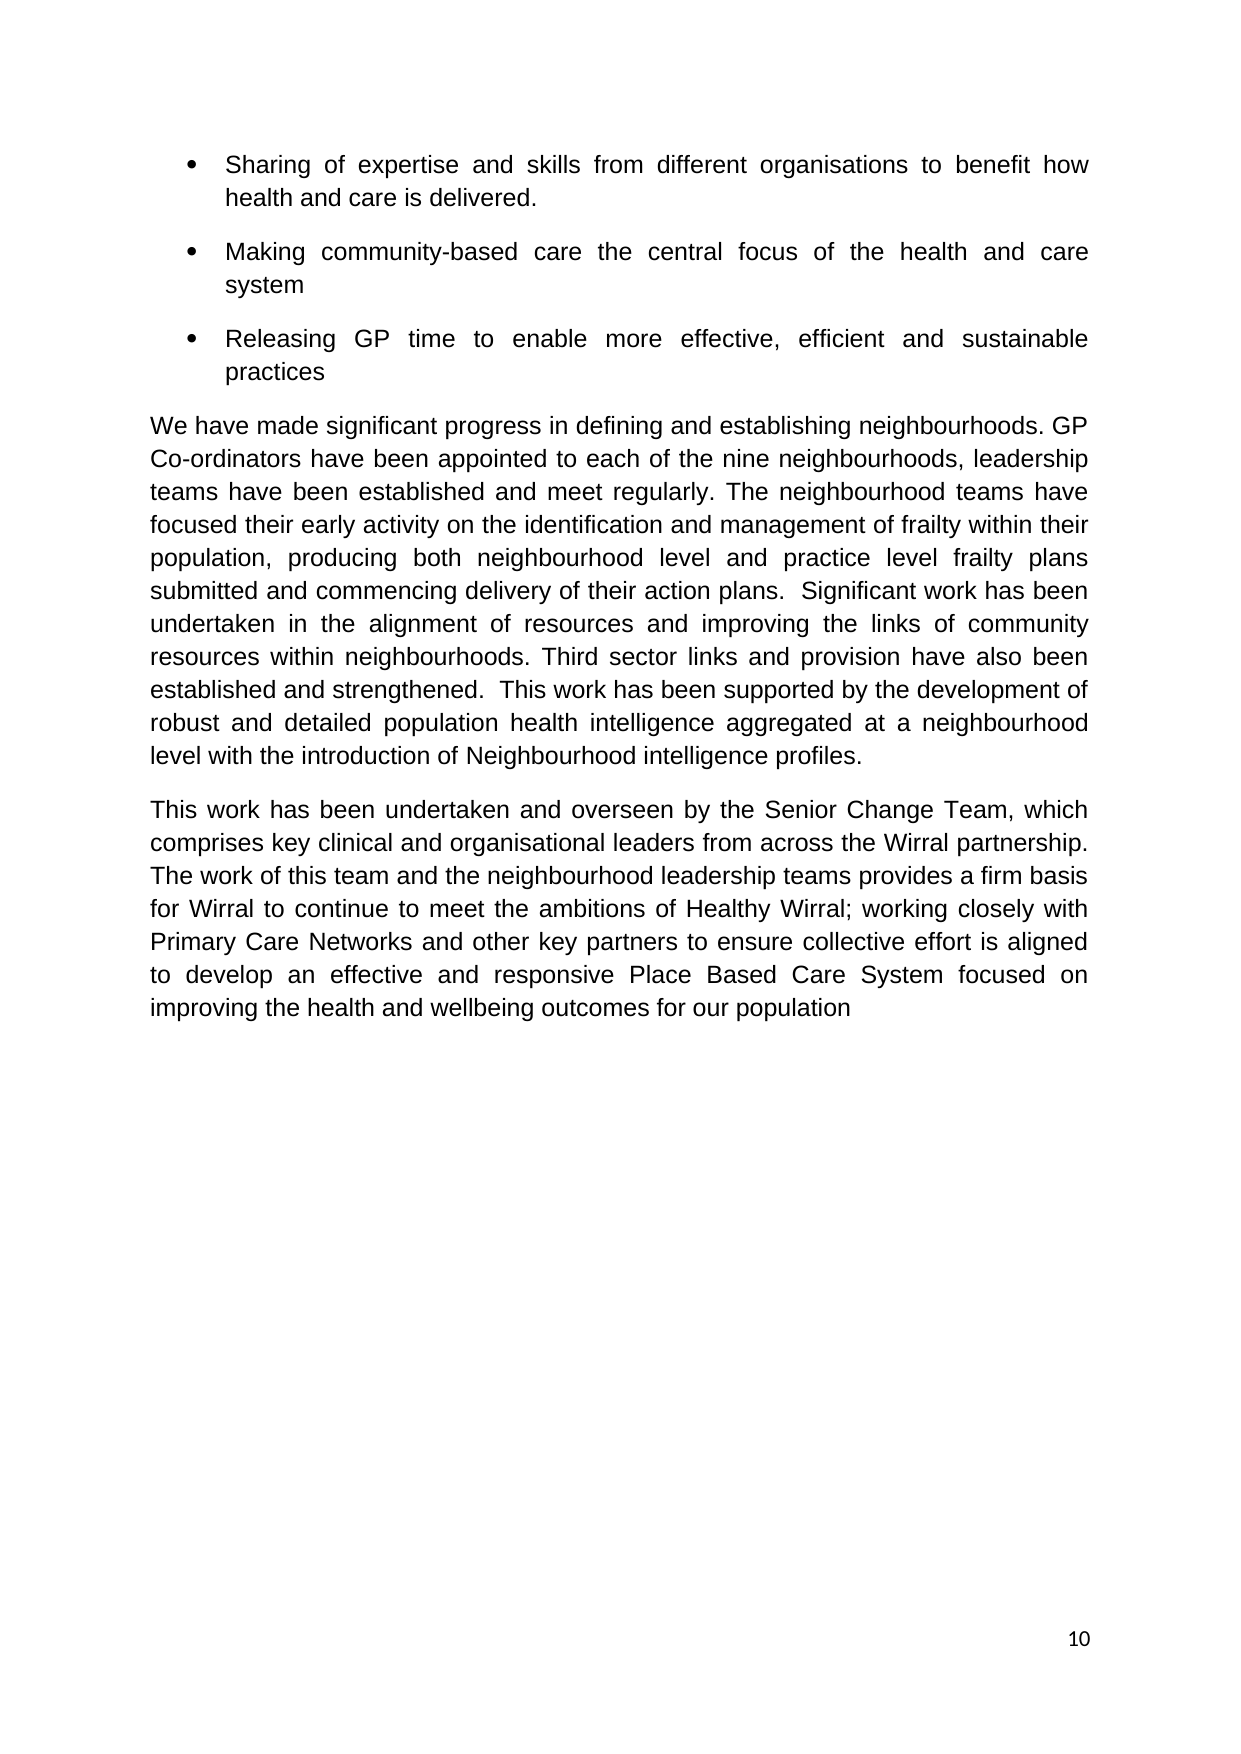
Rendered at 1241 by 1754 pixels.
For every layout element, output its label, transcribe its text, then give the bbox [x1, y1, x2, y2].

list Sharing of expertise and skills from different organisations to benefit how health and care is delivered. [187, 150, 1090, 212]
list Making community-based care the central focus of the health and care system [187, 237, 1090, 299]
text We have made significant progress in defining and establishing neighbourhoods. GP Co-ordinators have been appointed to each of the nine neighbourhoods, leadership teams have been established and meet regularly. The neighbourhood teams have focused their early activity on the identification and management of frailty within their population, producing both neighbourhood level and practice level frailty plans submitted and commencing delivery of their action plans. Significant work has been undertaken in the alignment of resources and improving the links of community resources within neighbourhoods. Third sector links and provision have also been established and strengthened. This work has been supported by the development of robust and detailed population health intelligence aggregated at a neighbourhood level with the introduction of Neighbourhood intelligence profiles. [150, 411, 1090, 770]
list Releasing GP time to enable more effective, efficient and sustainable practices [187, 324, 1090, 386]
text This work has been undertaken and overseen by the Senior Change Team, which comprises key clinical and organisational leaders from across the Wirral partnership. The work of this team and the neighbourhood leadership teams provides a firm basis for Wirral to continue to meet the ambitions of Healthy Wirral; working closely with Primary Care Networks and other key partners to ensure collective effort is aligned to develop an effective and responsive Place Based Care System focused on improving the health and wellbeing outcomes for our population [150, 795, 1090, 1022]
